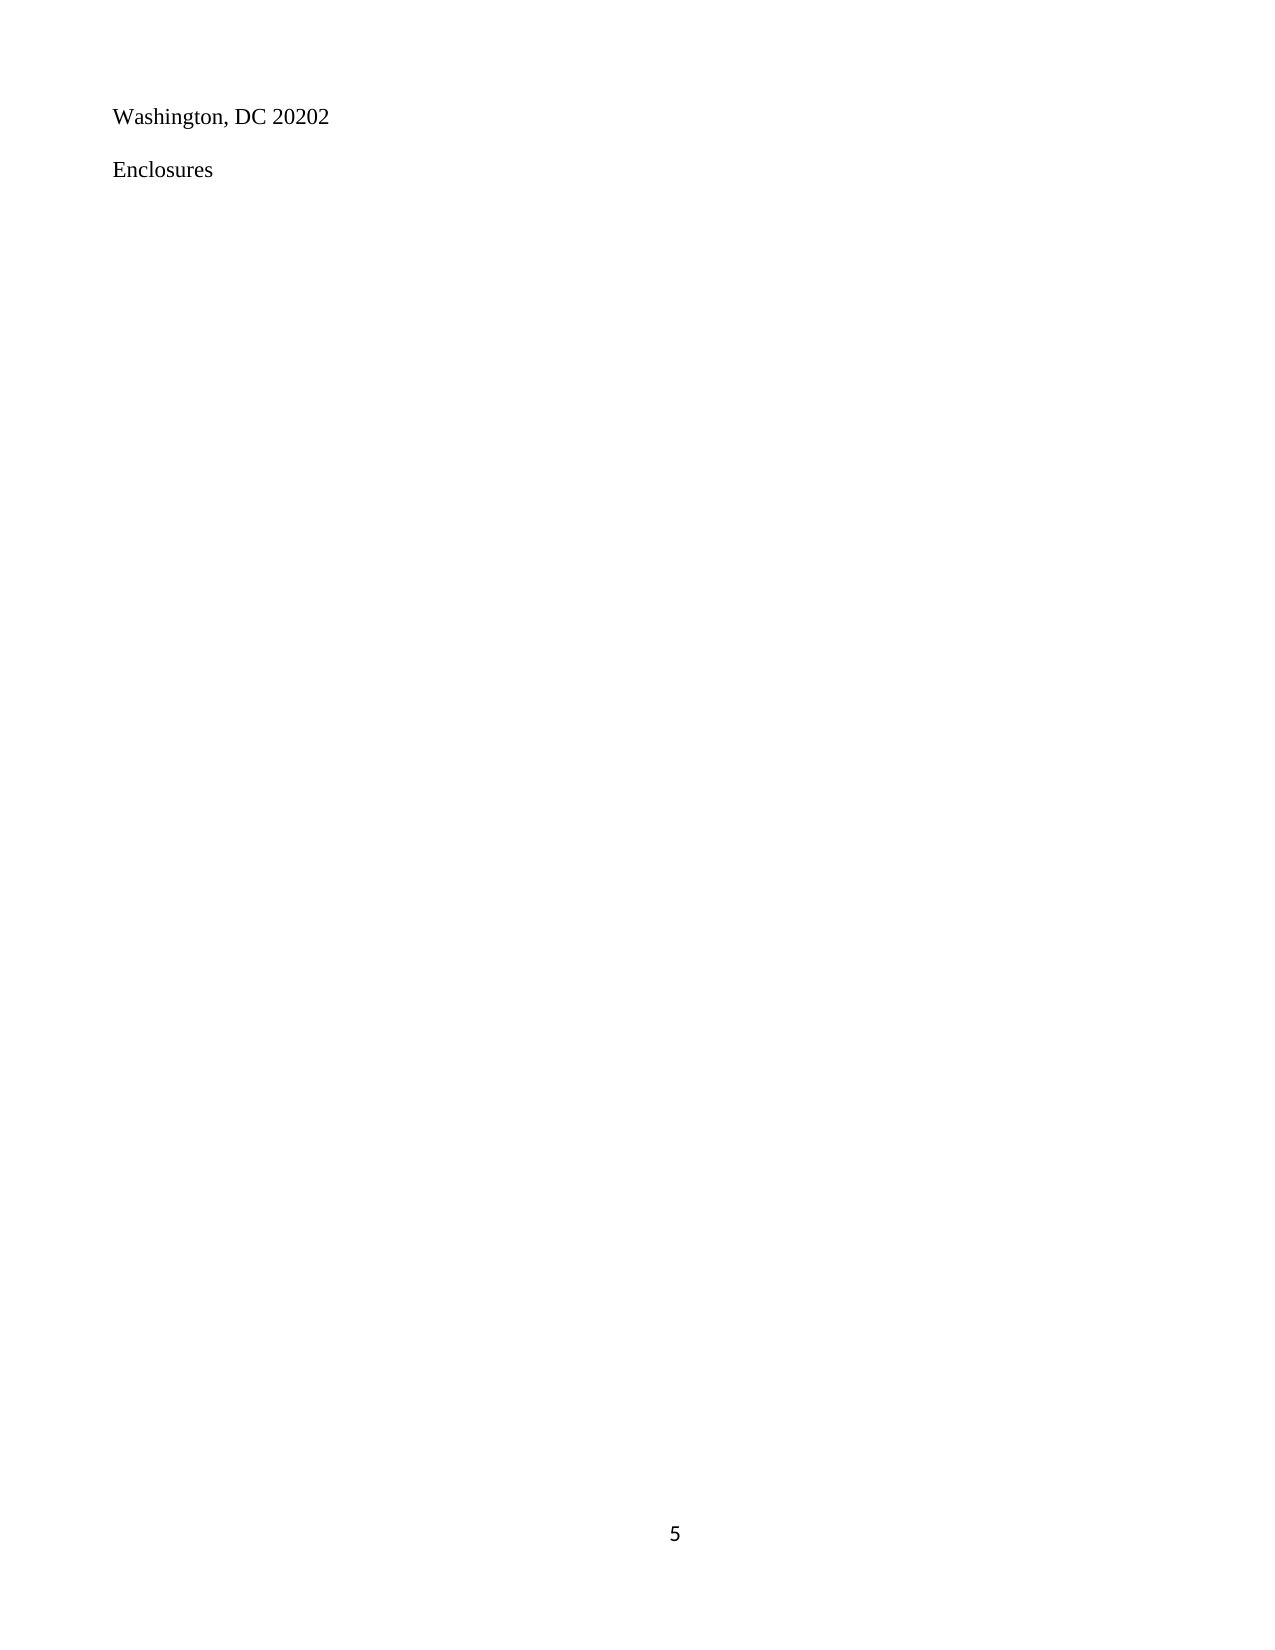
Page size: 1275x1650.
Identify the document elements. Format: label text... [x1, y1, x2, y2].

text Enclosures [112, 156, 1162, 182]
text Washington, DC 20202 [112, 103, 1162, 129]
